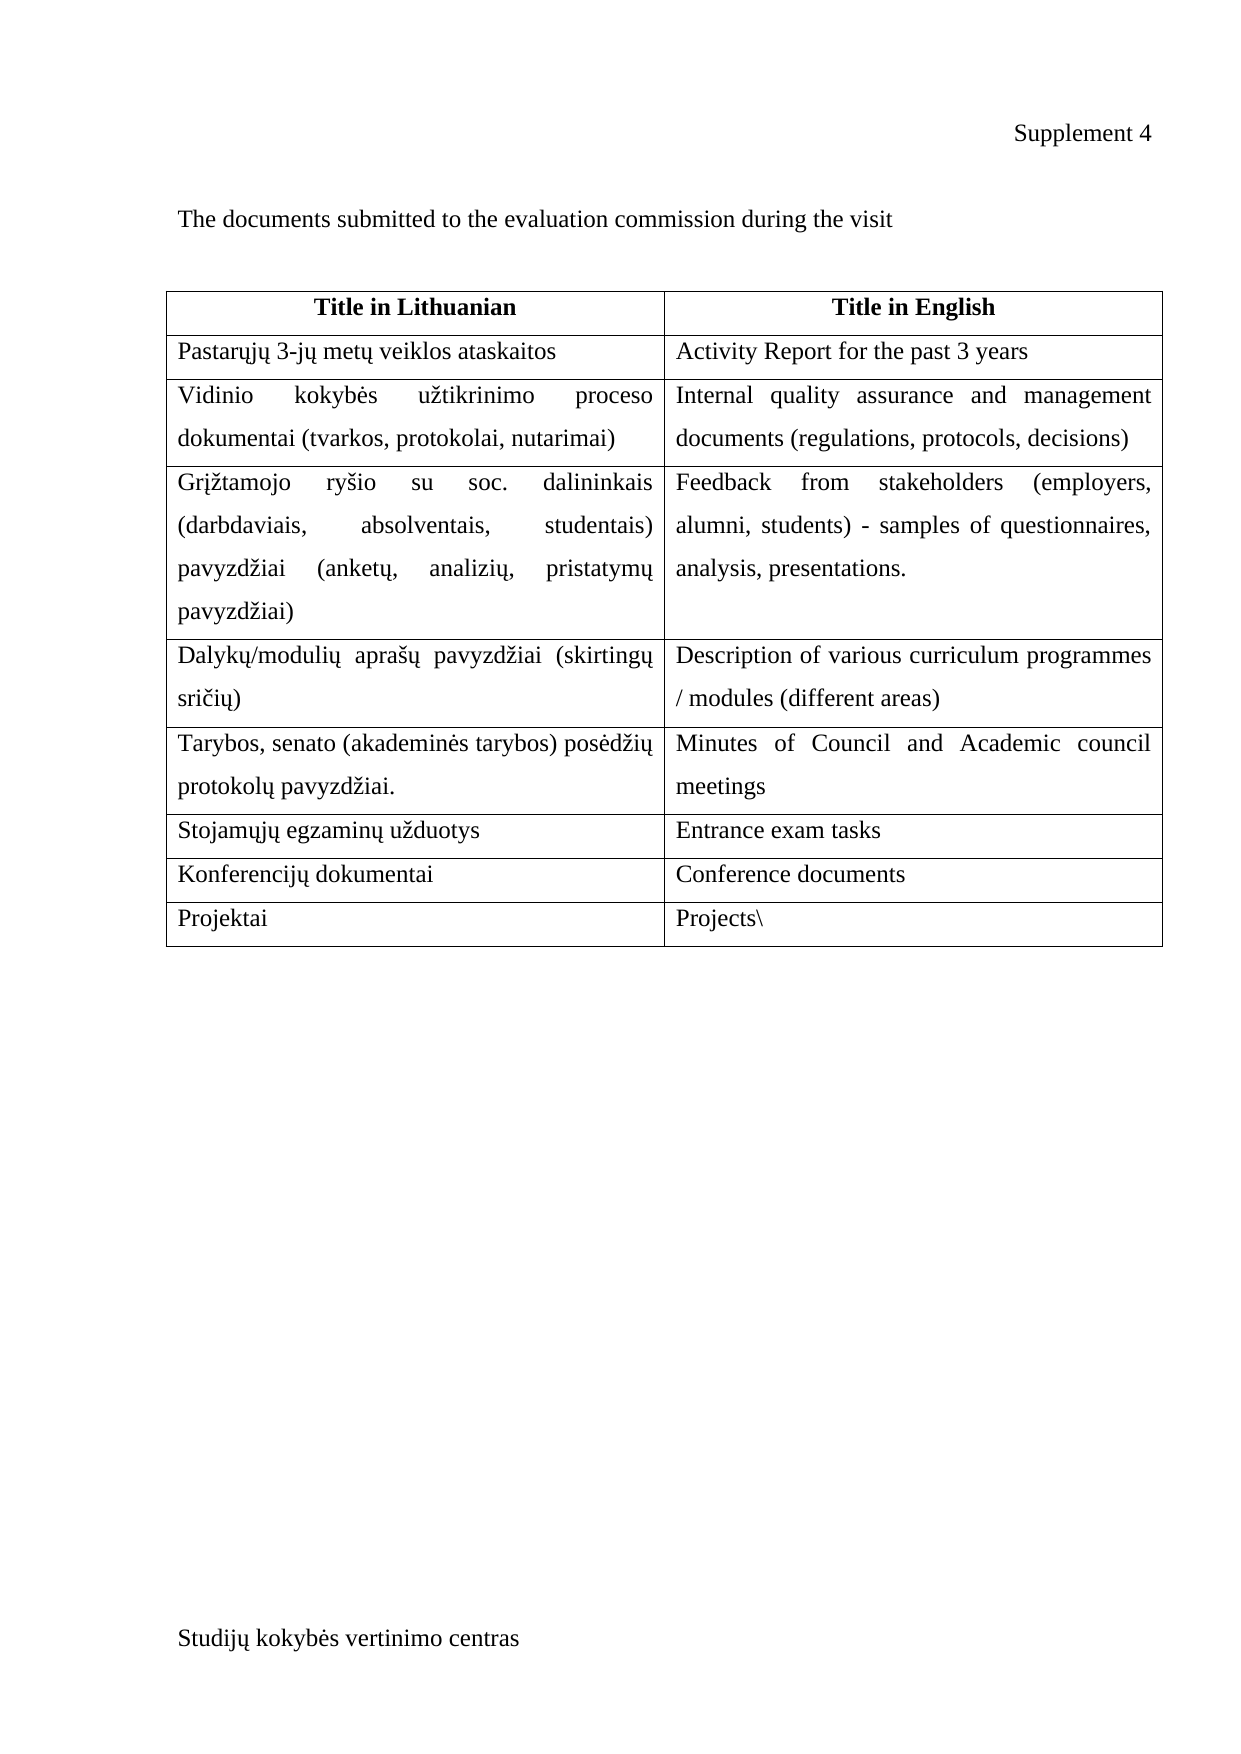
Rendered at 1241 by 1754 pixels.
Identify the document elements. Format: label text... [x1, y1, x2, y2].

table_cell Minutes of Council and Academic council meetings [665, 728, 1162, 814]
table_cell Conference documents [665, 859, 1162, 902]
table_cell Vidinio kokybės užtikrinimo proceso dokumentai (tvarkos, protokolai, nutarimai) [167, 380, 664, 466]
table_header Title in Lithuanian [167, 292, 664, 335]
table_cell Stojamųjų egzaminų užduotys [167, 815, 664, 858]
table_header Title in English [665, 292, 1162, 335]
table_cell Feedback from stakeholders (employers, alumni, students) - samples of questionnaires, analysis, presentations. [665, 467, 1162, 639]
text Supplement 4 [364, 118, 1152, 147]
table_cell Pastarųjų 3-jų metų veiklos ataskaitos [167, 336, 664, 379]
table_cell Konferencijų dokumentai [167, 859, 664, 902]
table_cell Projects\ [665, 903, 1162, 946]
table_cell Internal quality assurance and management documents (regulations, protocols, decisions) [665, 380, 1162, 466]
table_cell Dalykų/modulių aprašų pavyzdžiai (skirtingų sričių) [167, 640, 664, 727]
table_cell Entrance exam tasks [665, 815, 1162, 858]
table_cell Description of various curriculum programmes / modules (different areas) [665, 640, 1162, 727]
table_cell Projektai [167, 903, 664, 946]
text The documents submitted to the evaluation commission during the visit [177, 204, 1152, 233]
table_cell Grįžtamojo ryšio su soc. dalininkais (darbdaviais, absolventais, studentais) pavyzdžiai (anketų, analizių, pristatymų pavyzdžiai) [167, 467, 664, 639]
table_cell Activity Report for the past 3 years [665, 336, 1162, 379]
table_cell Tarybos, senato (akademinės tarybos) posėdžių protokolų pavyzdžiai. [167, 728, 664, 814]
